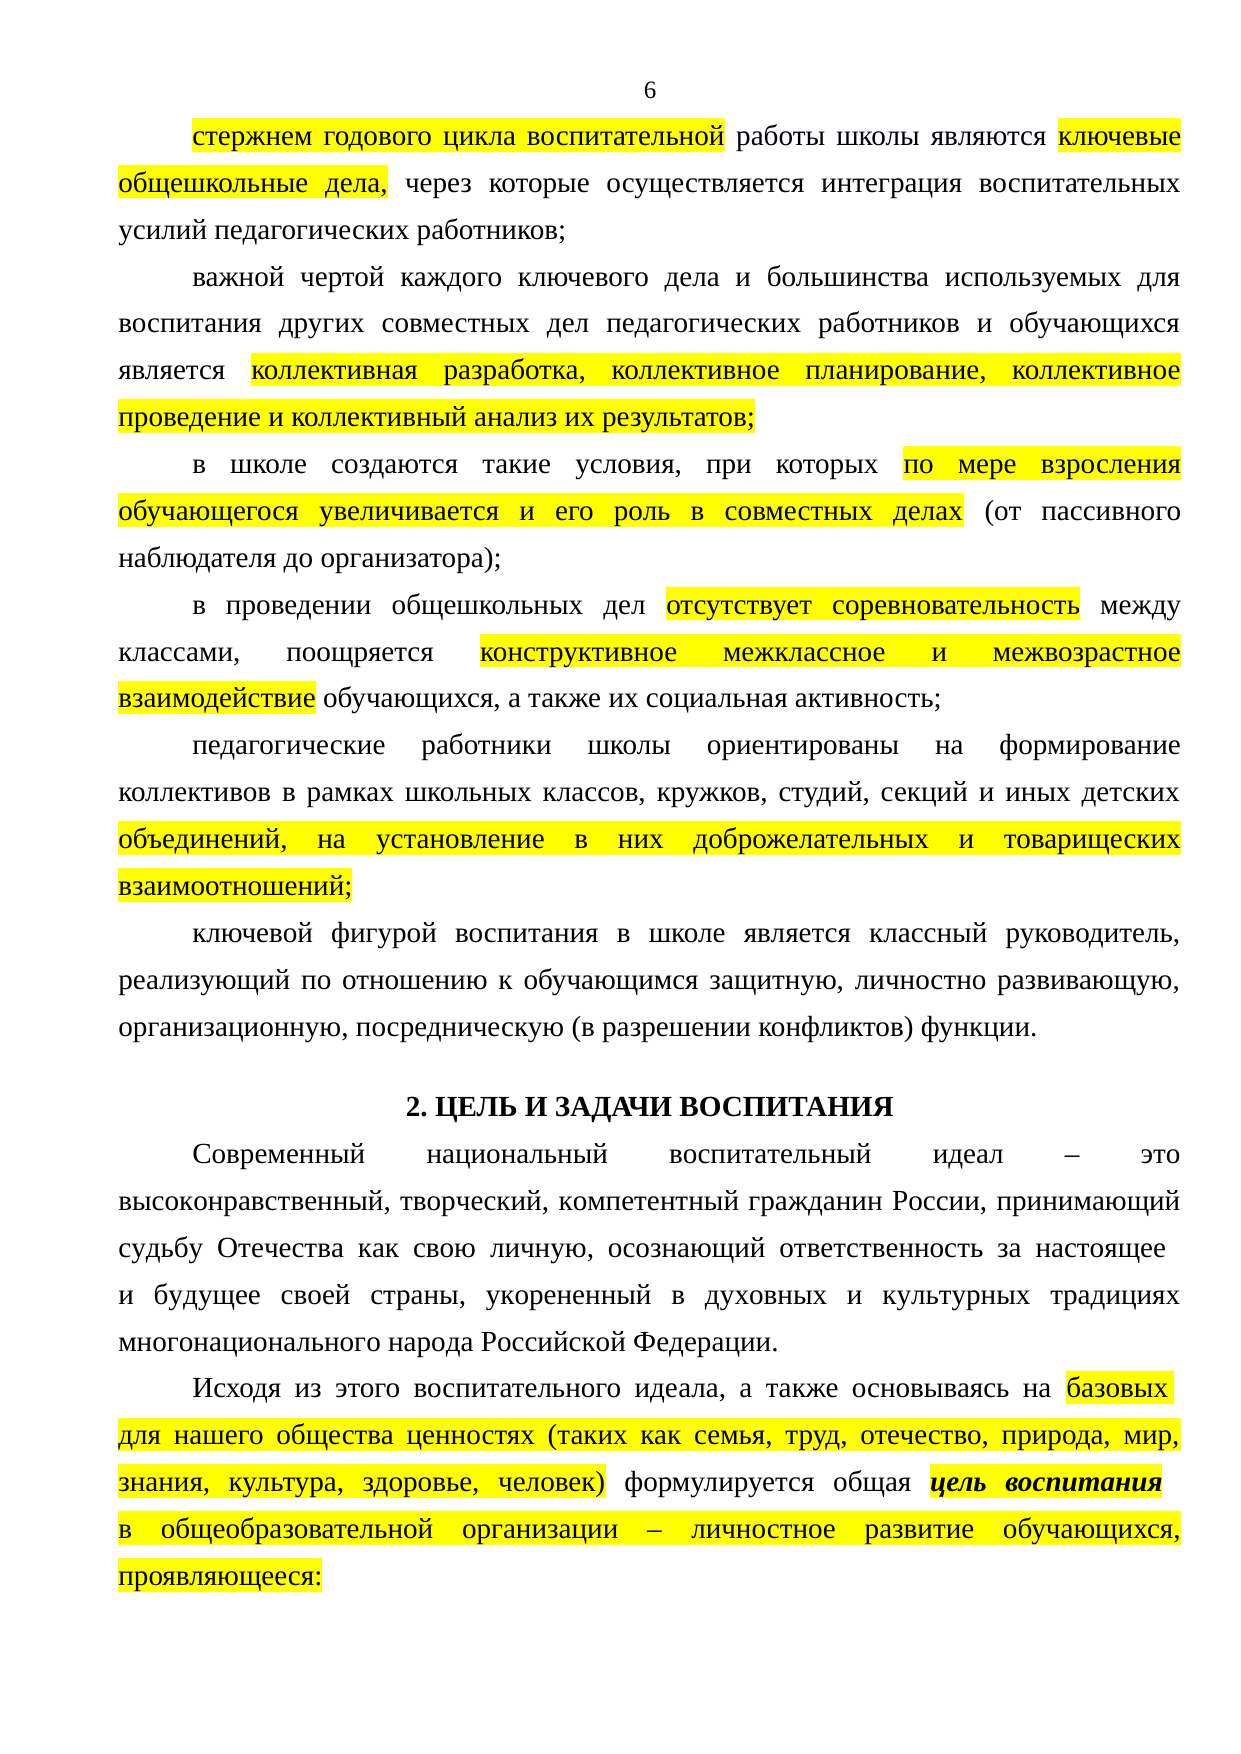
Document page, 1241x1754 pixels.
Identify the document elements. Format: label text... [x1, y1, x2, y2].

text важной чертой каждого ключевого дела и большинства используемых для воспитания других совместных дел педагогических работников и обучающихся является коллективная разработка, коллективное планирование, коллективное проведение и коллективный анализ их результатов; [118, 259, 1181, 433]
text 2. ЦЕЛЬ И ЗАДАЧИ ВОСПИТАНИЯ [118, 1089, 1181, 1123]
text Исходя из этого воспитательного идеала, а также основываясь на базовых для нашего общества ценностях (таких как семья, труд, отечество, природа, мир, знания, культура, здоровье, человек) формулируется общая цель воспитания в общеобразовательной организации – личностное развитие обучающихся, проявляющееся: [118, 1545, 1181, 1592]
text в проведении общешкольных дел отсутствует соревновательность между классами, поощряется конструктивное межклассное и межвозрастное взаимодействие обучающихся, а также их социальная активность; [118, 587, 1181, 714]
text стержнем годового цикла воспитательной работы школы являются ключевые общешкольные дела, через которые осуществляется интеграция воспитательных усилий педагогических работников; [118, 118, 1181, 245]
text в школе создаются такие условия, при которых по мере взросления обучающегося увеличивается и его роль в совместных делах (от пассивного наблюдателя до организатора); [118, 446, 1181, 573]
text Исходя из этого воспитательного идеала, а также основываясь на базовых для нашего общества ценностях (таких как семья, труд, отечество, природа, мир, знания, культура, здоровье, человек) формулируется общая цель воспитания в общеобразовательной организации – личностное развитие обучающихся, проявляющееся: [118, 1371, 1181, 1418]
text Исходя из этого воспитательного идеала, а также основываясь на базовых для нашего общества ценностях (таких как семья, труд, отечество, природа, мир, знания, культура, здоровье, человек) формулируется общая цель воспитания в общеобразовательной организации – личностное развитие обучающихся, проявляющееся: [118, 1451, 1181, 1511]
text педагогические работники школы ориентированы на формирование коллективов в рамках школьных классов, кружков, студий, секций и иных детских объединений, на установление в них доброжелательных и товарищеских взаимоотношений; [118, 855, 1181, 902]
text Современный национальный воспитательный идеал – это высоконравственный, творческий, компетентный гражданин России, принимающий судьбу Отечества как свою личную, осознающий ответственность за настоящее и будущее своей страны, укорененный в духовных и культурных традициях многонационального народа Российской Федерации. [118, 1136, 1181, 1357]
text педагогические работники школы ориентированы на формирование коллективов в рамках школьных классов, кружков, студий, секций и иных детских объединений, на установление в них доброжелательных и товарищеских взаимоотношений; [118, 727, 1181, 821]
text ключевой фигурой воспитания в школе является классный руководитель, реализующий по отношению к обучающимся защитную, личностно развивающую, организационную, посредническую (в разрешении конфликтов) функции. [118, 915, 1181, 1042]
